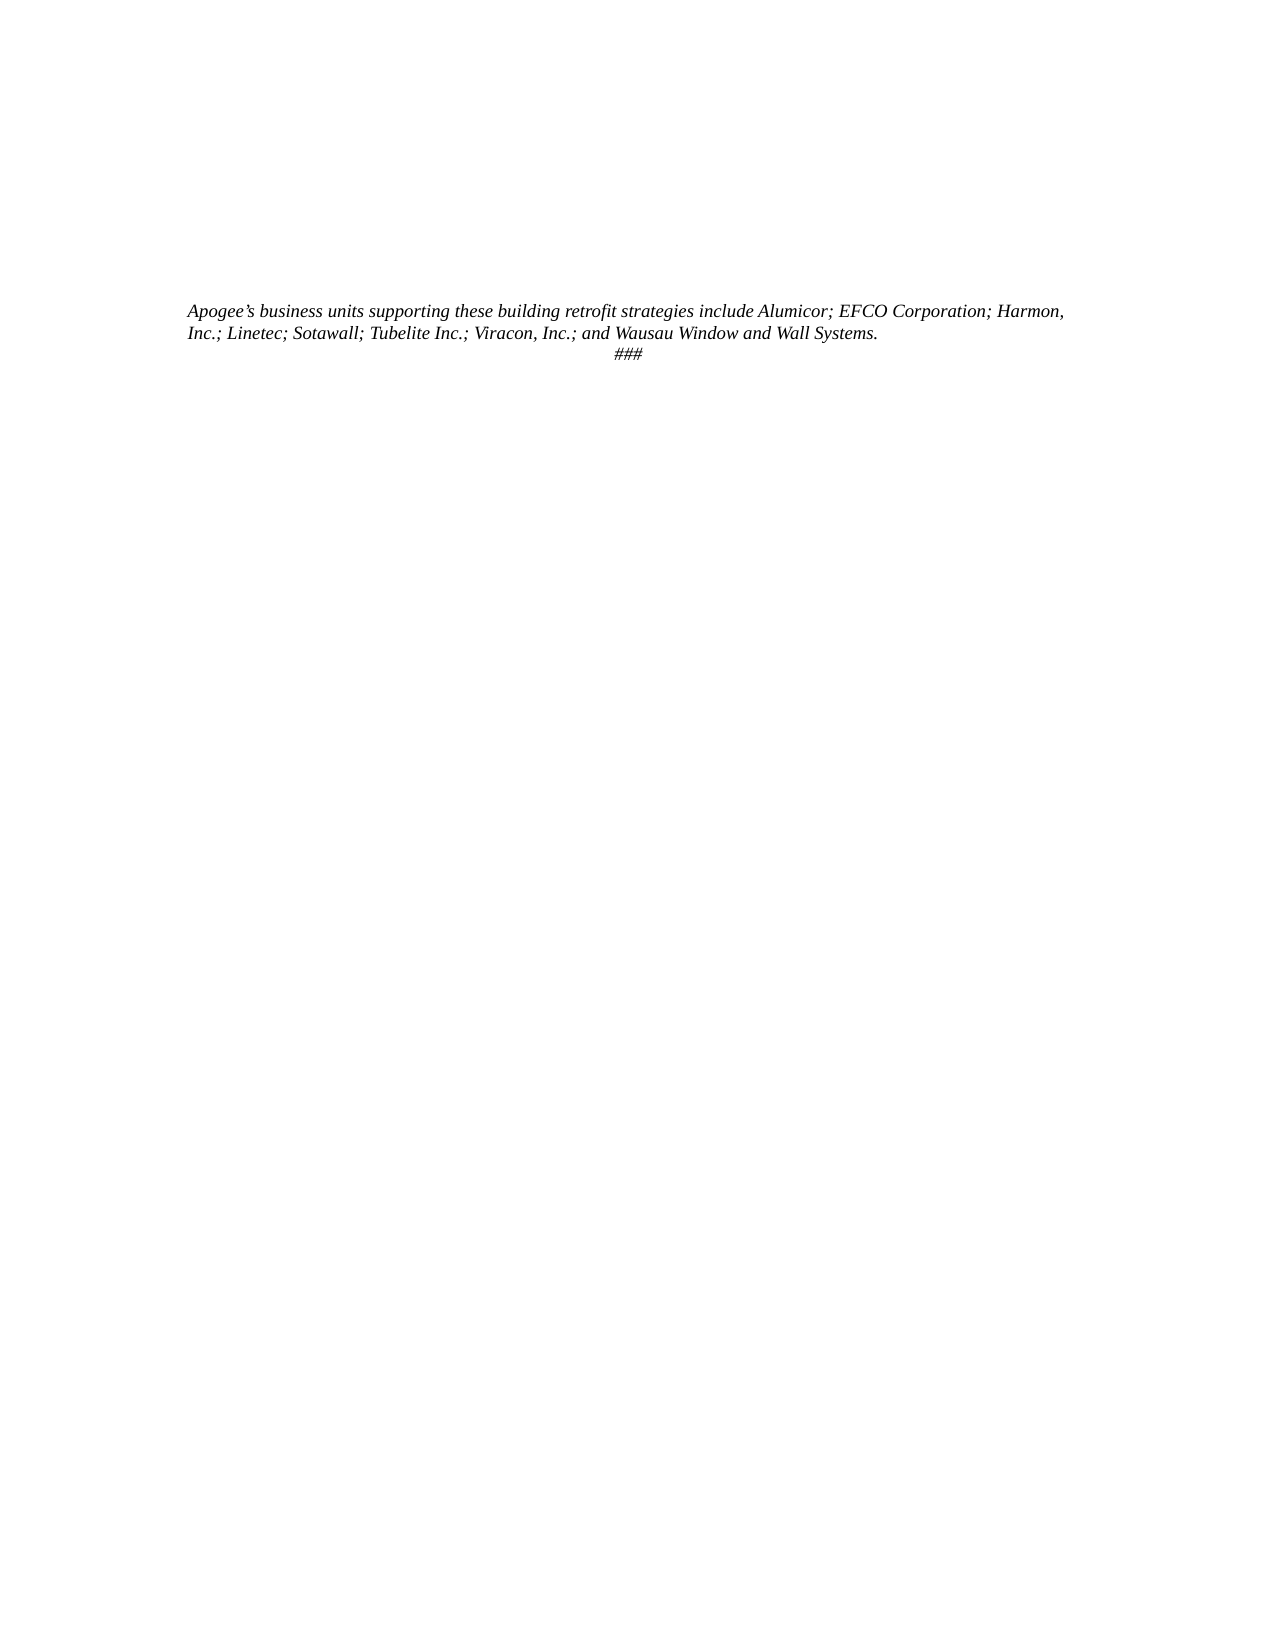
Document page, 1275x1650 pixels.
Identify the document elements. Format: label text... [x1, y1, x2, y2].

text ### [187, 343, 1069, 365]
text Apogee’s business units supporting these building retrofit strategies include Alumicor; EFCO Corporation; Harmon, Inc.; Linetec; Sotawall; Tubelite Inc.; Viracon, Inc.; and Wausau Window and Wall Systems. [187, 300, 1069, 343]
